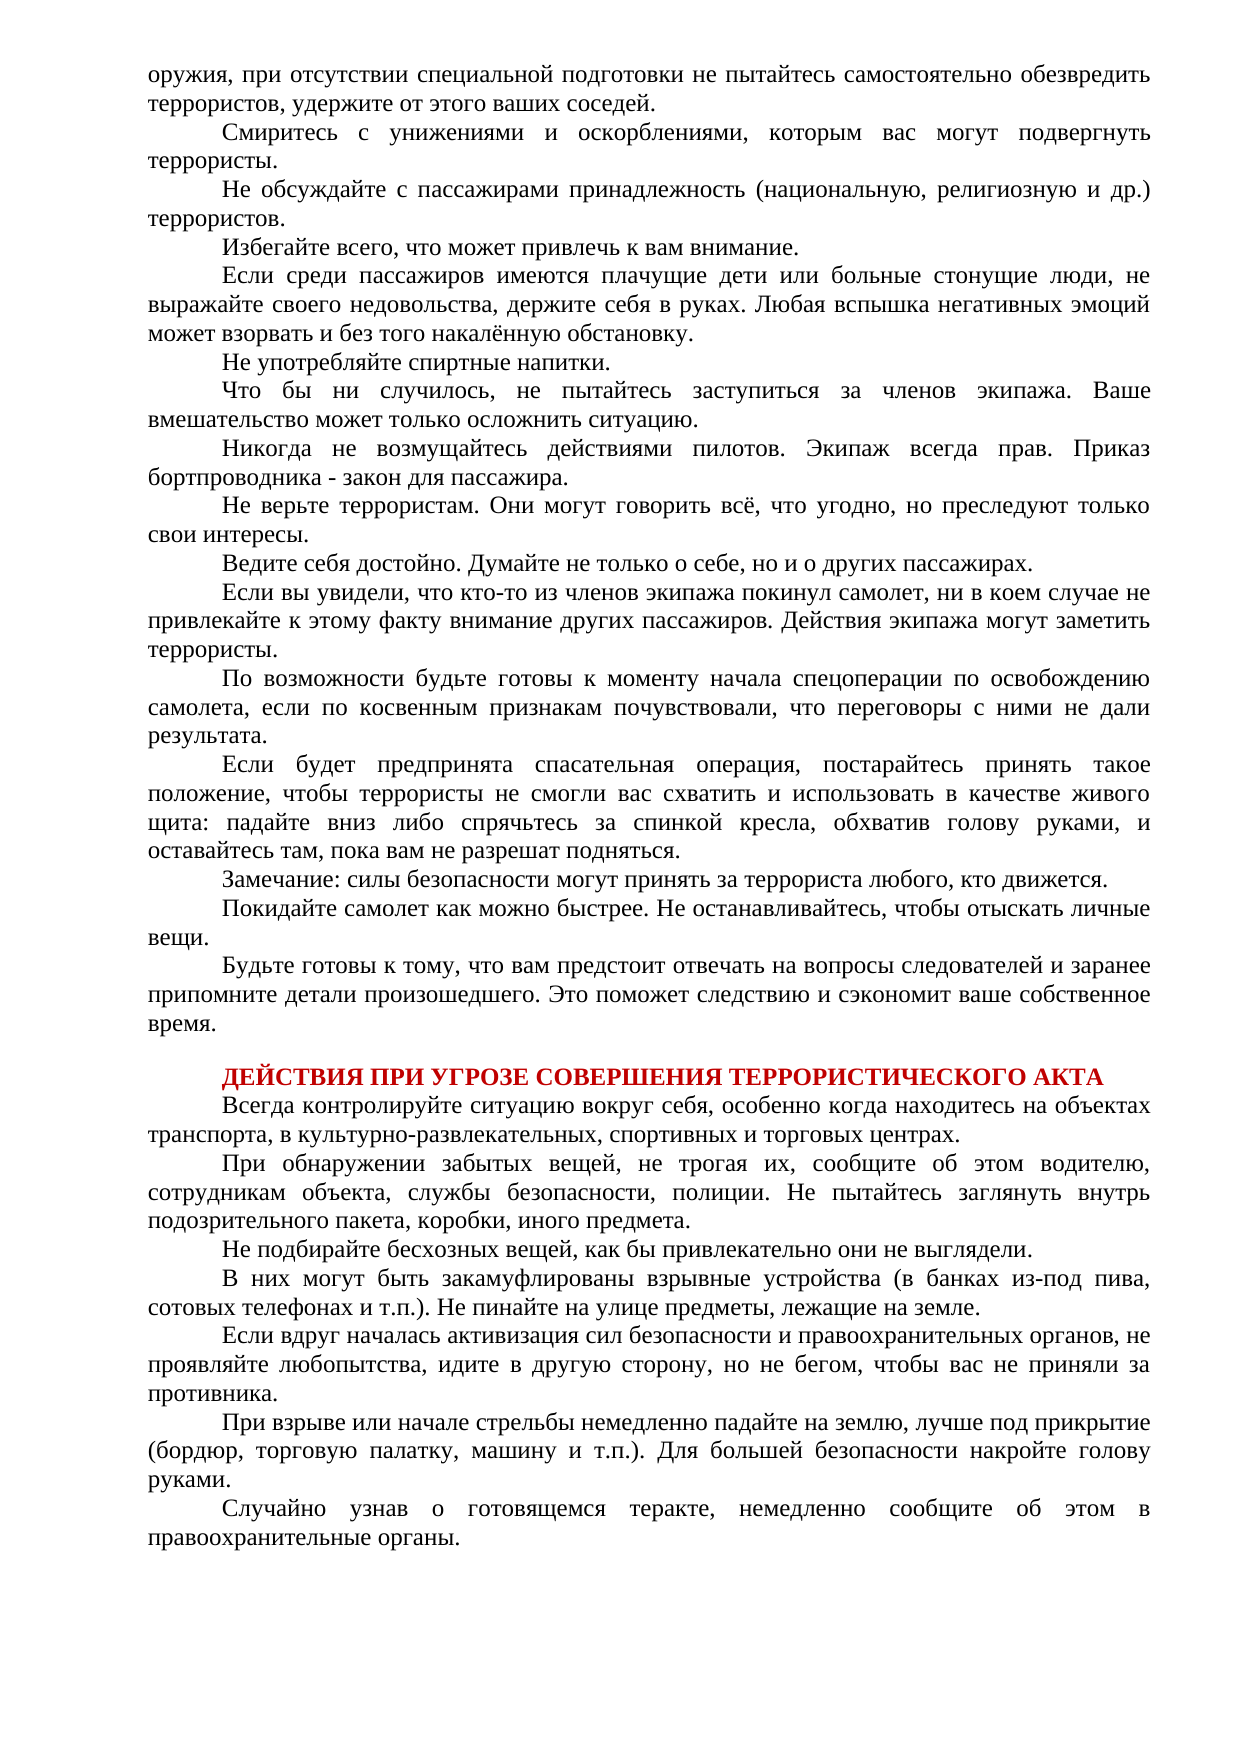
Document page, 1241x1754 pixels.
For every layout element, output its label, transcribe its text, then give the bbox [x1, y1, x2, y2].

text В них могут быть закамуфлированы взрывные устройства (в банках из-под пива, сотовых телефонах и т.п.). Не пинайте на улице предметы, лежащие на земле. [148, 1263, 1152, 1320]
text По возможности будьте готовы к моменту начала спецоперации по освобождению самолета, если по косвенным признакам почувствовали, что переговоры с ними не дали результата. [148, 663, 1152, 749]
text Если вдруг началась активизация сил безопасности и правоохранительных органов, не проявляйте любопытства, идите в другую сторону, но не бегом, чтобы вас не приняли за противника. [148, 1320, 1152, 1407]
text При обнаружении забытых вещей, не трогая их, сообщите об этом водителю, сотрудникам объекта, службы безопасности, полиции. Не пытайтесь заглянуть внутрь подозрительного пакета, коробки, иного предмета. [148, 1148, 1152, 1234]
text Никогда не возмущайтесь действиями пилотов. Экипаж всегда прав. Приказ бортпроводника - закон для пассажира. [148, 433, 1152, 490]
text Случайно узнав о готовящемся теракте, немедленно сообщите об этом в правоохранительные органы. [148, 1493, 1152, 1550]
text Смиритесь с унижениями и оскорблениями, которым вас могут подвергнуть террористы. [148, 117, 1152, 174]
text Если среди пассажиров имеются плачущие дети или больные стонущие люди, не выражайте своего недовольства, держите себя в руках. Любая вспышка негативных эмоций может взорвать и без того накалённую обстановку. [148, 260, 1152, 347]
text Замечание: силы безопасности могут принять за террориста любого, кто движется. [148, 864, 1152, 893]
text Не употребляйте спиртные напитки. [148, 347, 1152, 375]
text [148, 59, 1152, 117]
text Если будет предпринята спасательная операция, постарайтесь принять такое положение, чтобы террористы не смогли вас схватить и использовать в качестве живого щита: падайте вниз либо спрячьтесь за спинкой кресла, обхватив голову руками, и оставайтесь там, пока вам не разрешат подняться. [148, 749, 1152, 864]
text Покидайте самолет как можно быстрее. Не останавливайтесь, чтобы отыскать личные вещи. [148, 893, 1152, 950]
text Не подбирайте бесхозных вещей, как бы привлекательно они не выглядели. [148, 1234, 1152, 1263]
text Не обсуждайте с пассажирами принадлежность (национальную, религиозную и др.) террористов. [148, 174, 1152, 232]
text Всегда контролируйте ситуацию вокруг себя, особенно когда находитесь на объектах транспорта, в культурно-развлекательных, спортивных и торговых центрах. [148, 1090, 1152, 1148]
text Если вы увидели, что кто-то из членов экипажа покинул самолет, ни в коем случае не привлекайте к этому факту внимание других пассажиров. Действия экипажа могут заметить террористы. [148, 577, 1152, 663]
text Что бы ни случилось, не пытайтесь заступиться за членов экипажа. Ваше вмешательство может только осложнить ситуацию. [148, 375, 1152, 433]
text Будьте готовы к тому, что вам предстоит отвечать на вопросы следователей и заранее припомните детали произошедшего. Это поможет следствию и сэкономит ваше собственное время. [148, 950, 1152, 1037]
text ДЕЙСТВИЯ ПРИ УГРОЗЕ СОВЕРШЕНИЯ ТЕРРОРИСТИЧЕСКОГО АКТА [148, 1062, 1152, 1090]
text Ведите себя достойно. Думайте не только о себе, но и о других пассажирах. [148, 548, 1152, 577]
text При взрыве или начале стрельбы немедленно падайте на землю, лучше под прикрытие (бордюр, торговую палатку, машину и т.п.). Для большей безопасности накройте голову руками. [148, 1407, 1152, 1493]
text Избегайте всего, что может привлечь к вам внимание. [148, 232, 1152, 260]
text Не верьте террористам. Они могут говорить всё, что угодно, но преследуют только свои интересы. [148, 490, 1152, 548]
